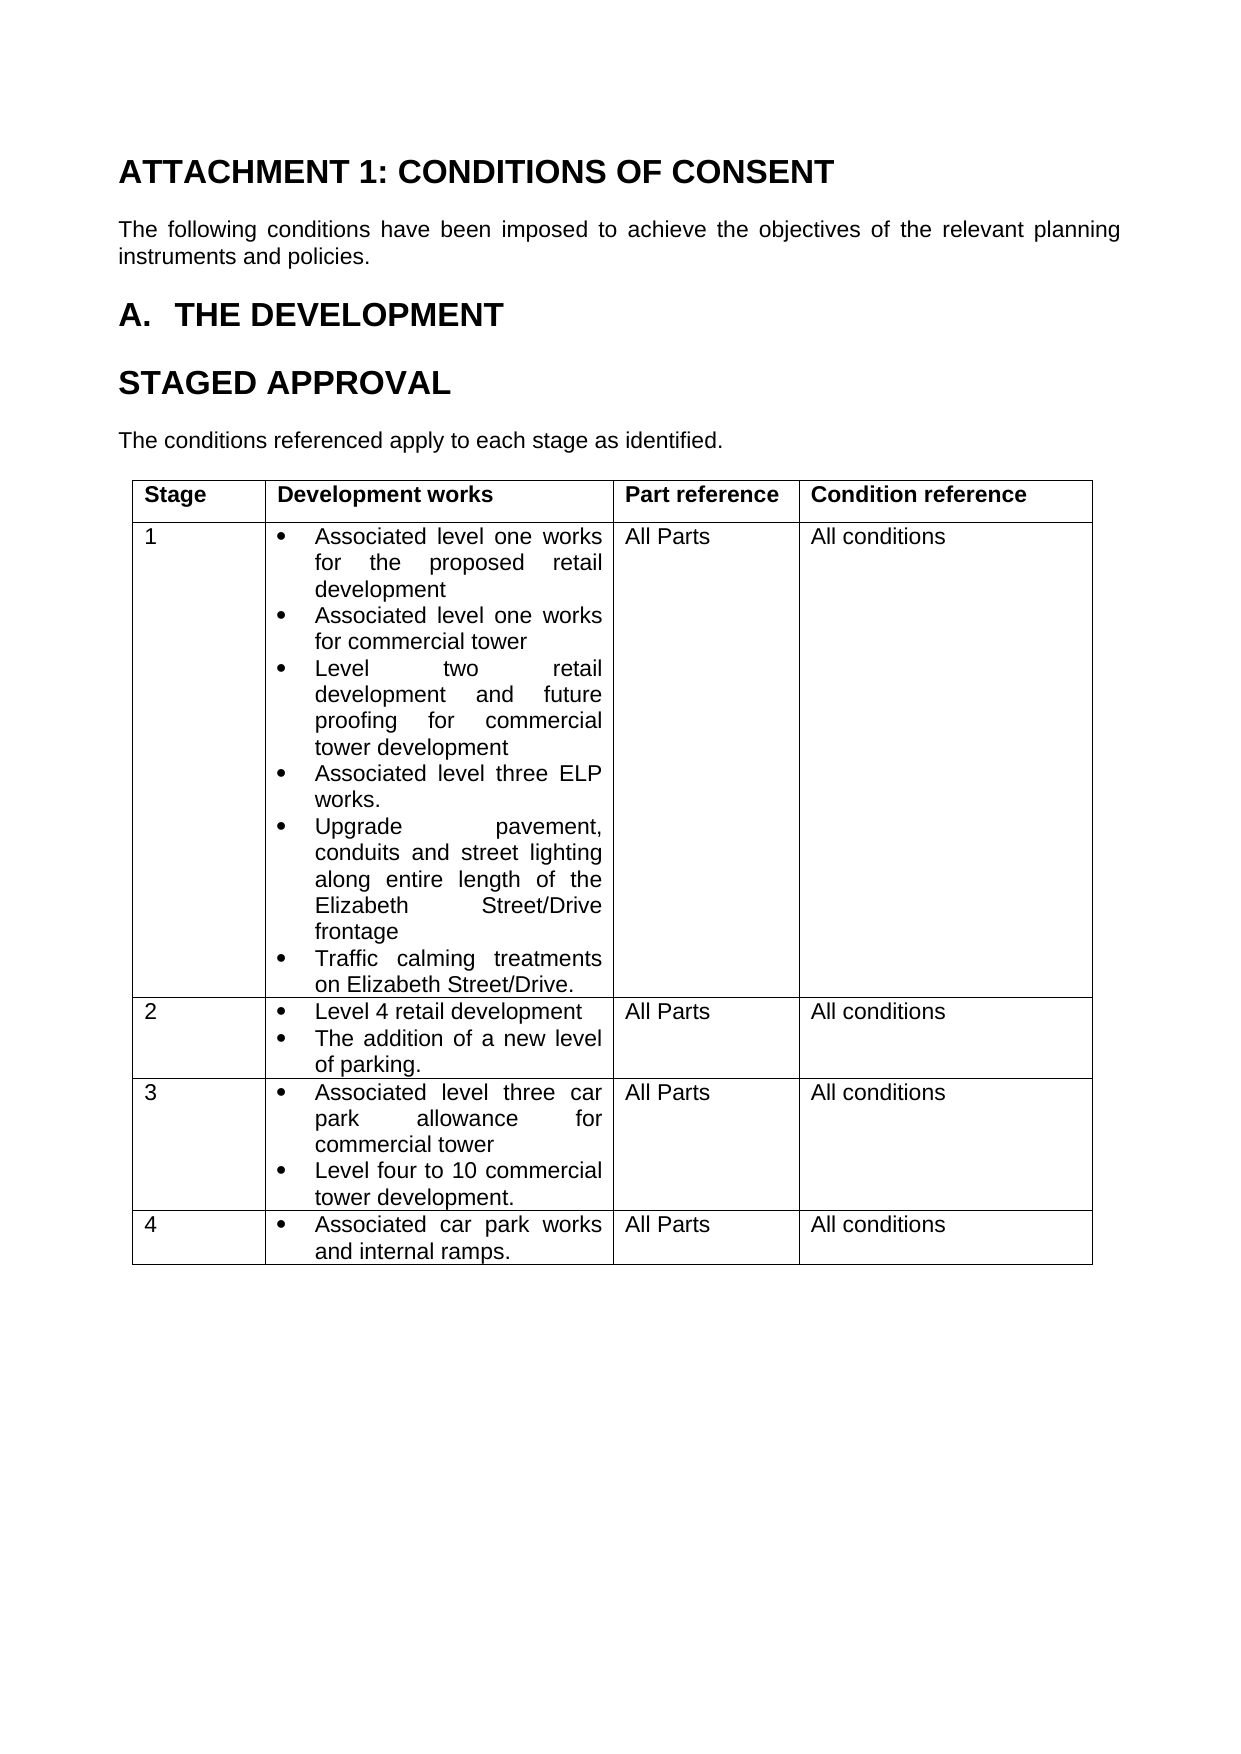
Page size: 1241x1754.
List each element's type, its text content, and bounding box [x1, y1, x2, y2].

text STAGED APPROVAL [118, 363, 1122, 401]
table_cell All conditions [800, 1079, 1092, 1210]
table_cell Associated car park works and internal ramps. [266, 1211, 613, 1264]
table_header Stage [133, 481, 265, 522]
text The following conditions have been imposed to achieve the objectives of the relevant planning instruments and policies. [118, 216, 1122, 269]
table_cell 3 [133, 1079, 265, 1210]
table_cell 4 [133, 1211, 265, 1264]
table_cell Associated level three car park allowance for commercial tower Level four to 10 commercial tower development. [266, 1079, 613, 1210]
table_header Development works [266, 481, 613, 522]
table_cell Associated level one works for the proposed retail development Associated level one works for commercial tower Level two retail development and future proofing for commercial tower development Associated level three ELP works. Upgrade pavement, conduits and street lighting along entire length of the Elizabeth Street/Drive frontage Traffic calming treatments on Elizabeth Street/Drive. [266, 523, 613, 997]
text The conditions referenced apply to each stage as identified. [118, 427, 1122, 454]
list THE DEVELOPMENT [118, 296, 1122, 334]
table_cell All conditions [800, 523, 1092, 997]
table_cell All Parts [614, 1079, 799, 1210]
table_cell All conditions [800, 998, 1092, 1077]
text ATTACHMENT 1: CONDITIONS OF CONSENT [118, 152, 1122, 190]
table_cell All Parts [614, 523, 799, 997]
table_cell 2 [133, 998, 265, 1077]
table_cell All Parts [614, 998, 799, 1077]
table_header Condition reference [800, 481, 1092, 522]
table_cell 1 [133, 523, 265, 997]
table_cell All conditions [800, 1211, 1092, 1264]
table_cell Level 4 retail development The addition of a new level of parking. [266, 998, 613, 1077]
table_cell All Parts [614, 1211, 799, 1264]
table_header Part reference [614, 481, 799, 522]
